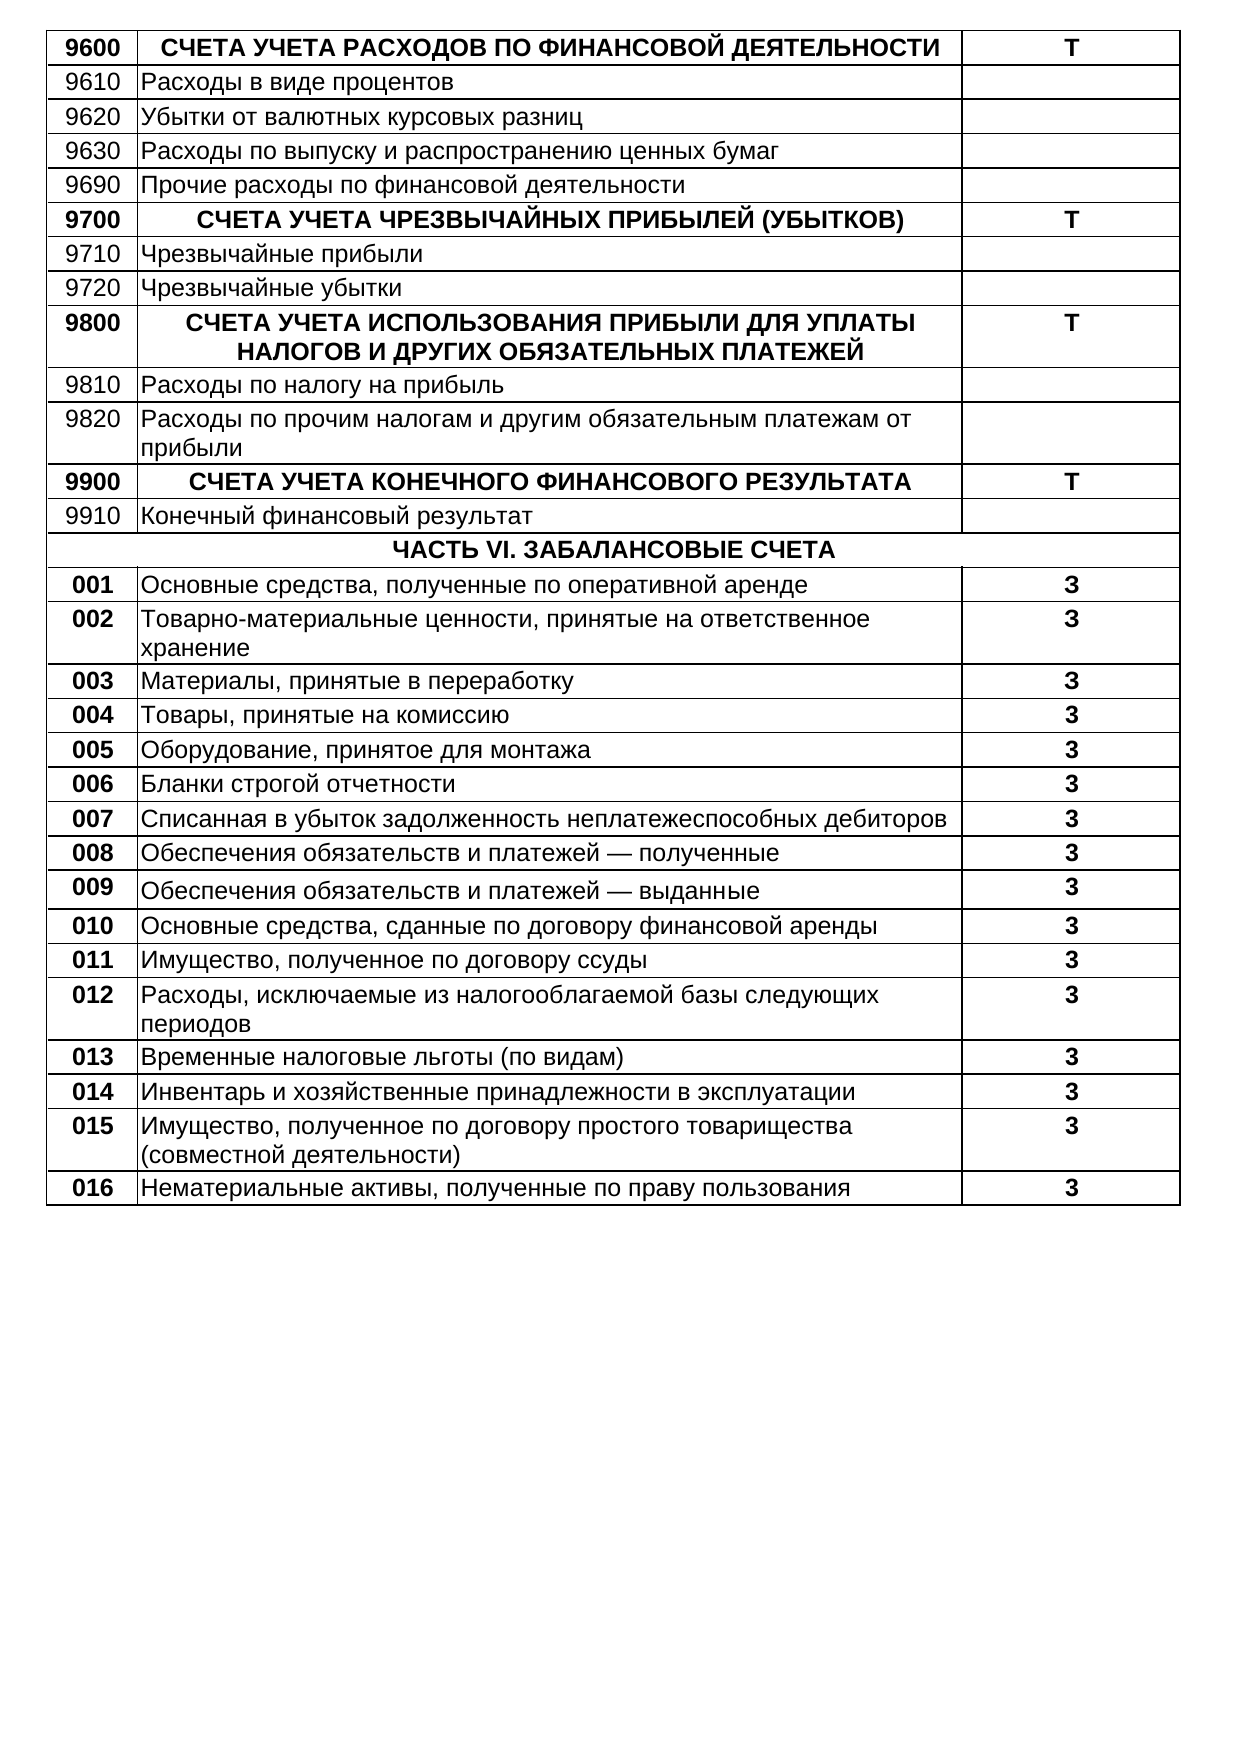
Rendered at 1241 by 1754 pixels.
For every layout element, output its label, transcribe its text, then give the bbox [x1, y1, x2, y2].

table_cell [963, 272, 1179, 304]
table_cell З [963, 568, 1179, 601]
table_cell 004 [47, 699, 137, 732]
table_cell 9620 [47, 99, 137, 133]
table_cell 3 [963, 699, 1179, 732]
table_cell 9900 [47, 464, 137, 498]
table_cell 001 [47, 568, 137, 601]
table_cell Товарно-материальные ценности, принятые на ответственное хранение [138, 602, 961, 663]
table_cell [963, 100, 1179, 133]
table_cell 3 [963, 1172, 1179, 1204]
table_cell Т [963, 465, 1179, 498]
table_cell 015 [47, 1109, 137, 1170]
table_cell 3 [963, 733, 1179, 766]
table_cell Конечный финансовый результат [138, 499, 961, 532]
table_cell 005 [47, 733, 137, 766]
table_cell Нематериальные активы, полученные по праву пользования [138, 1172, 961, 1204]
table_cell З [963, 602, 1179, 663]
table_cell [963, 134, 1179, 167]
table_cell Товары, принятые на комиссию [138, 699, 961, 732]
table_cell 9710 [47, 237, 137, 270]
table_cell 009 [47, 870, 137, 908]
table_cell Чрезвычайные убытки [138, 272, 961, 304]
table_cell 011 [47, 944, 137, 977]
table_cell Расходы по налогу на прибыль [138, 368, 961, 401]
table_cell [963, 368, 1179, 401]
table_cell Бланки строгой отчетности [138, 768, 961, 801]
table_cell 3 [963, 1109, 1179, 1170]
table_cell 3 [963, 837, 1179, 869]
table_cell Расходы по выпуску и распространению ценных бумаг [138, 134, 961, 167]
table_cell [963, 237, 1179, 270]
table_cell СЧЕТА УЧЕТА КОНЕЧНОГО ФИНАНСОВОГО РЕЗУЛЬТАТА [138, 465, 961, 498]
table_cell Имущество, полученное по договору простого товарищества (совместной деятельности) [138, 1109, 961, 1170]
table_cell [963, 403, 1179, 463]
table_cell З [963, 665, 1179, 697]
table_cell 014 [47, 1074, 137, 1108]
table_cell 3 [963, 1075, 1179, 1108]
table_cell 3 [963, 802, 1179, 835]
table_cell Обеспечения обязательств и платежей — выданные [138, 871, 961, 908]
table_cell 007 [47, 802, 137, 835]
table_cell 010 [47, 909, 137, 942]
table_cell Расходы по прочим налогам и другим обязательным платежам от прибыли [138, 403, 961, 463]
table_cell Т [963, 203, 1179, 236]
table_cell Инвентарь и хозяйственные принадлежности в эксплуатации [138, 1075, 961, 1108]
table_cell 9630 [47, 134, 137, 167]
table_cell 3 [963, 1041, 1179, 1073]
table_cell Расходы в виде процентов [138, 66, 961, 98]
table_cell СЧЕТА УЧЕТА ЧРЕЗВЫЧАЙНЫХ ПРИБЫЛЕЙ (УБЫТКОВ) [138, 203, 961, 236]
table_cell Убытки от валютных курсовых разниц [138, 100, 961, 133]
table_cell 9700 [47, 203, 137, 236]
table_cell 9610 [47, 65, 137, 98]
table_cell 016 [47, 1171, 137, 1204]
table_cell СЧЕТА УЧЕТА РАСХОДОВ ПО ФИНАНСОВОЙ ДЕЯТЕЛЬНОСТИ [138, 31, 961, 64]
table_cell [963, 66, 1179, 98]
table_cell Временные налоговые льготы (по видам) [138, 1041, 961, 1073]
table_cell Прочие расходы по финансовой деятельности [138, 169, 961, 201]
table_cell 3 [963, 910, 1179, 942]
table_cell 013 [47, 1040, 137, 1073]
table_cell 9690 [47, 168, 137, 201]
table_cell Чрезвычайные прибыли [138, 237, 961, 270]
table_cell 008 [47, 836, 137, 869]
table_cell 3 [963, 768, 1179, 801]
table_cell СЧЕТА УЧЕТА ИСПОЛЬЗОВАНИЯ ПРИБЫЛИ ДЛЯ УПЛАТЫ НАЛОГОВ И ДРУГИХ ОБЯЗАТЕЛЬНЫХ ПЛАТЕЖЕЙ [138, 306, 961, 367]
table_cell 9820 [47, 402, 137, 463]
table_cell 012 [47, 978, 137, 1039]
table_cell [963, 169, 1179, 201]
table_cell Списанная в убыток задолженность неплатежеспособных дебиторов [138, 802, 961, 835]
table_cell Т [963, 306, 1179, 367]
table_cell [963, 499, 1179, 532]
table_cell 3 [963, 871, 1179, 908]
table_cell Т [963, 31, 1179, 64]
table_cell Расходы, исключаемые из налогооблагаемой базы следующих периодов [138, 978, 961, 1039]
table_cell 3 [963, 978, 1179, 1039]
table_cell Материалы, принятые в переработку [138, 665, 961, 697]
table_cell 9720 [47, 271, 137, 304]
table_cell 006 [47, 767, 137, 801]
table_cell 9910 [47, 499, 137, 532]
table_cell Основные средства, сданные по договору финансовой аренды [138, 910, 961, 942]
table_cell 002 [47, 602, 137, 663]
table_cell 3 [963, 944, 1179, 977]
table_cell Обеспечения обязательств и платежей — полученные [138, 837, 961, 869]
table_cell 9810 [47, 368, 137, 401]
table_cell 9800 [47, 306, 137, 367]
table_cell ЧАСТЬ VI. ЗАБАЛАНСОВЫЕ СЧЕТА [47, 533, 1179, 566]
table_cell Имущество, полученное по договору ссуды [138, 944, 961, 977]
table_cell 9600 [47, 31, 137, 64]
table_cell 003 [47, 664, 137, 697]
table_cell Оборудование, принятое для монтажа [138, 733, 961, 766]
table_cell Основные средства, полученные по оперативной аренде [138, 568, 961, 601]
